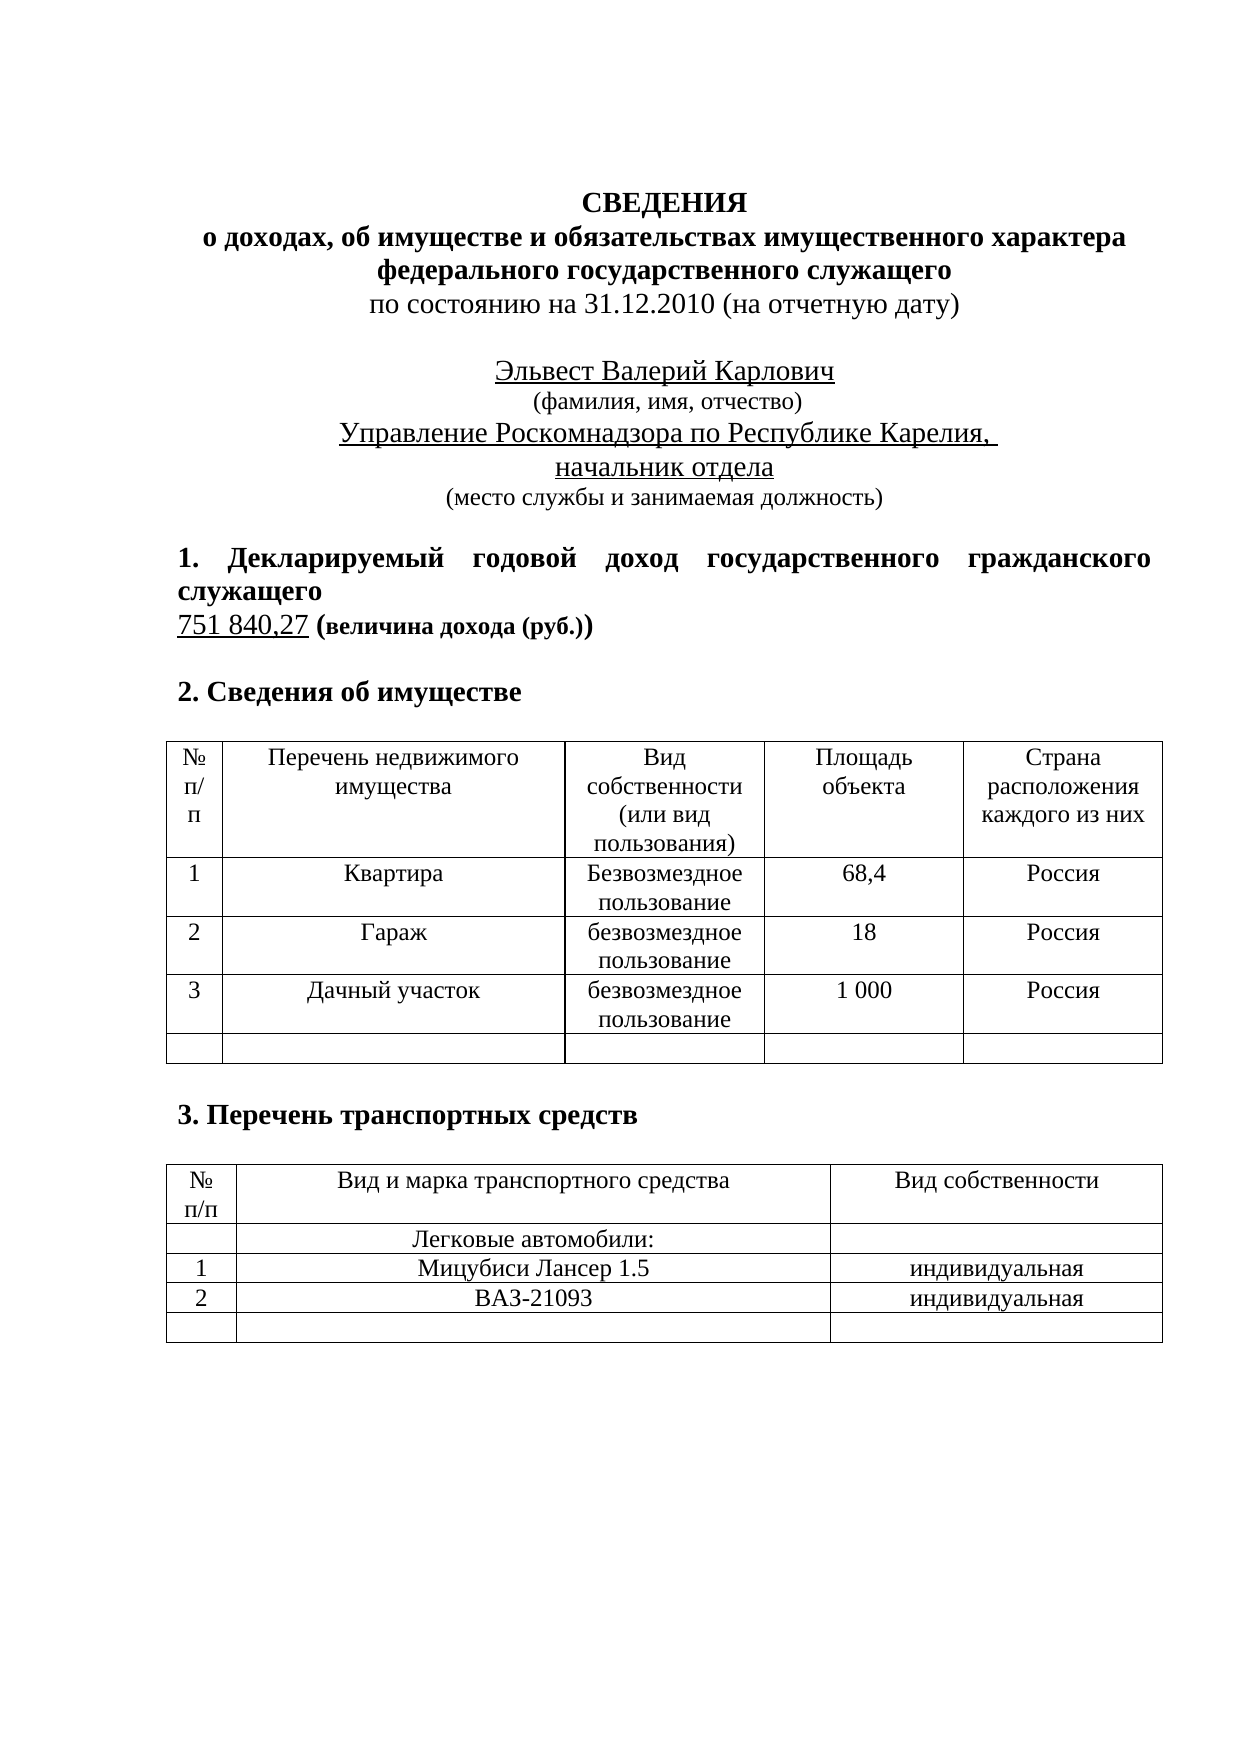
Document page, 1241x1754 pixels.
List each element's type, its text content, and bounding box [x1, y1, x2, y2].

table_cell Легковые автомобили: [237, 1224, 830, 1252]
table_header № п/п [167, 742, 222, 857]
table_cell индивидуальная [831, 1254, 1162, 1282]
table_cell индивидуальная [831, 1283, 1162, 1312]
text СВЕДЕНИЯ [177, 185, 1152, 219]
table_cell [237, 1313, 830, 1342]
table_header Вид собственности (или вид пользования) [566, 742, 764, 857]
table_cell [566, 1034, 764, 1062]
table_header Перечень недвижимого имущества [223, 742, 564, 857]
text (фамилия, имя, отчество) [177, 386, 1152, 415]
table_cell Россия [964, 858, 1162, 916]
table_header № п/п [167, 1165, 236, 1223]
table_cell Квартира [223, 858, 564, 916]
table_cell [167, 1034, 222, 1062]
table_cell [964, 1034, 1162, 1062]
table_cell [831, 1313, 1162, 1342]
text 1. Декларируемый годовой доход государственного гражданского служащего [177, 540, 1152, 607]
text 2. Сведения об имуществе [177, 674, 1152, 707]
table_cell 1 [167, 1254, 236, 1282]
table_cell Дачный участок [223, 975, 564, 1033]
text (место службы и занимаемая должность) [177, 482, 1152, 511]
text о доходах, об имуществе и обязательствах имущественного характера федерального государственного служащего [177, 219, 1152, 286]
table_header Вид и марка транспортного средства [237, 1165, 830, 1223]
table_cell Россия [964, 917, 1162, 974]
table_cell [223, 1034, 564, 1062]
table_cell безвозмездное пользование [566, 917, 764, 974]
table_cell 18 [765, 917, 963, 974]
text начальник отдела [177, 449, 1152, 482]
text 3. Перечень транспортных средств [177, 1097, 1152, 1131]
table_cell 68,4 [765, 858, 963, 916]
text Управление Роскомнадзора по Республике Карелия, [177, 415, 1152, 449]
table_cell [167, 1224, 236, 1252]
table_cell [167, 1313, 236, 1342]
table_cell 1 [167, 858, 222, 916]
table_cell 3 [167, 975, 222, 1033]
table_cell Россия [964, 975, 1162, 1033]
table_cell 2 [167, 917, 222, 974]
table_cell 1 000 [765, 975, 963, 1033]
table_header Площадь объекта [765, 742, 963, 857]
table_cell ВАЗ-21093 [237, 1283, 830, 1312]
table_cell безвозмездное пользование [566, 975, 764, 1033]
table_cell Гараж [223, 917, 564, 974]
table_cell [831, 1224, 1162, 1252]
table_cell 2 [167, 1283, 236, 1312]
table_header Страна расположения каждого из них [964, 742, 1162, 857]
table_cell Безвозмездное пользование [566, 858, 764, 916]
table_cell [765, 1034, 963, 1062]
text 751 840,27 (величина дохода (руб.)) [177, 607, 1152, 640]
table_header Вид собственности [831, 1165, 1162, 1223]
table_cell Мицубиси Лансер 1.5 [237, 1254, 830, 1282]
text по состоянию на 31.12.2010 (на отчетную дату) [177, 286, 1152, 319]
text Эльвест Валерий Карлович [177, 353, 1152, 386]
